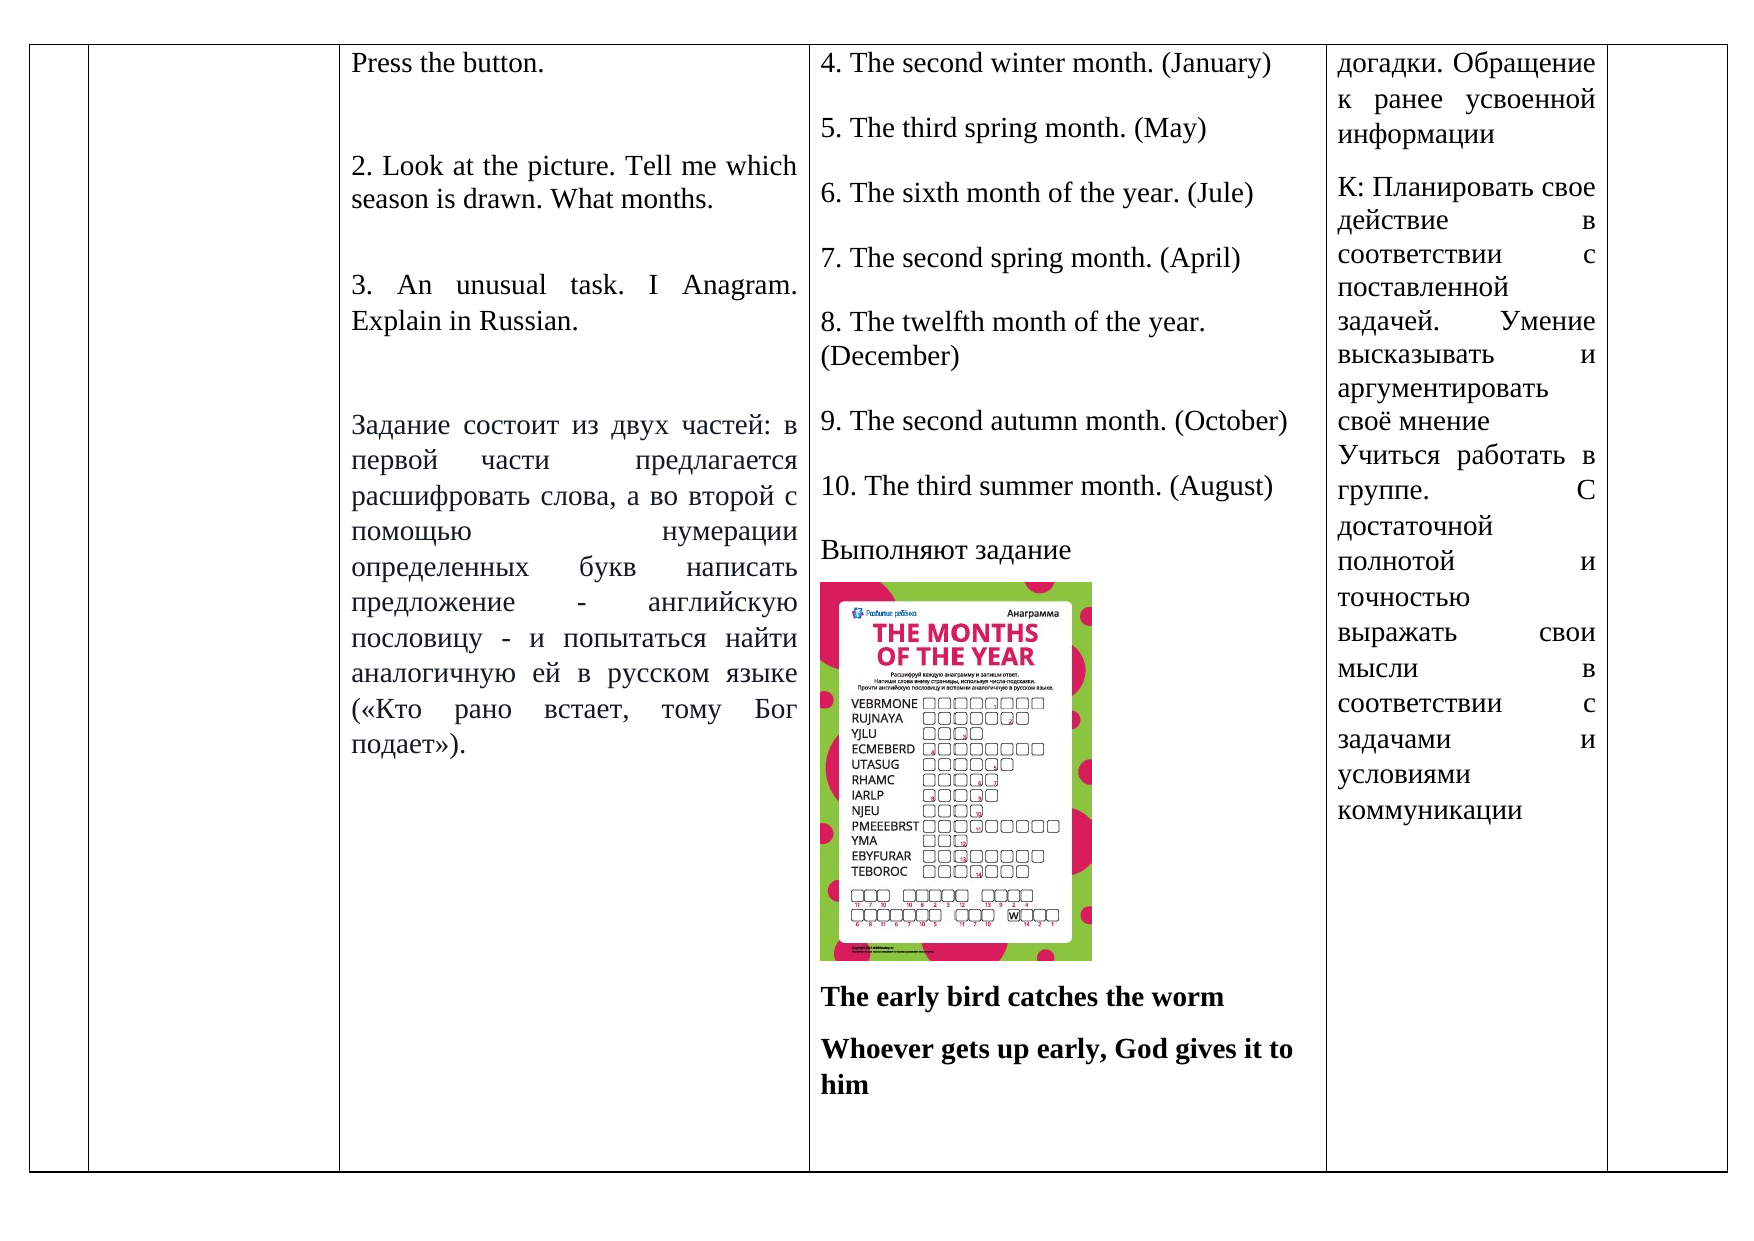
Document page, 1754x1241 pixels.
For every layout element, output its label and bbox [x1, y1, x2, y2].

table_cell [810, 45, 1326, 1171]
table_cell [340, 45, 809, 1171]
picture [820, 582, 1092, 961]
